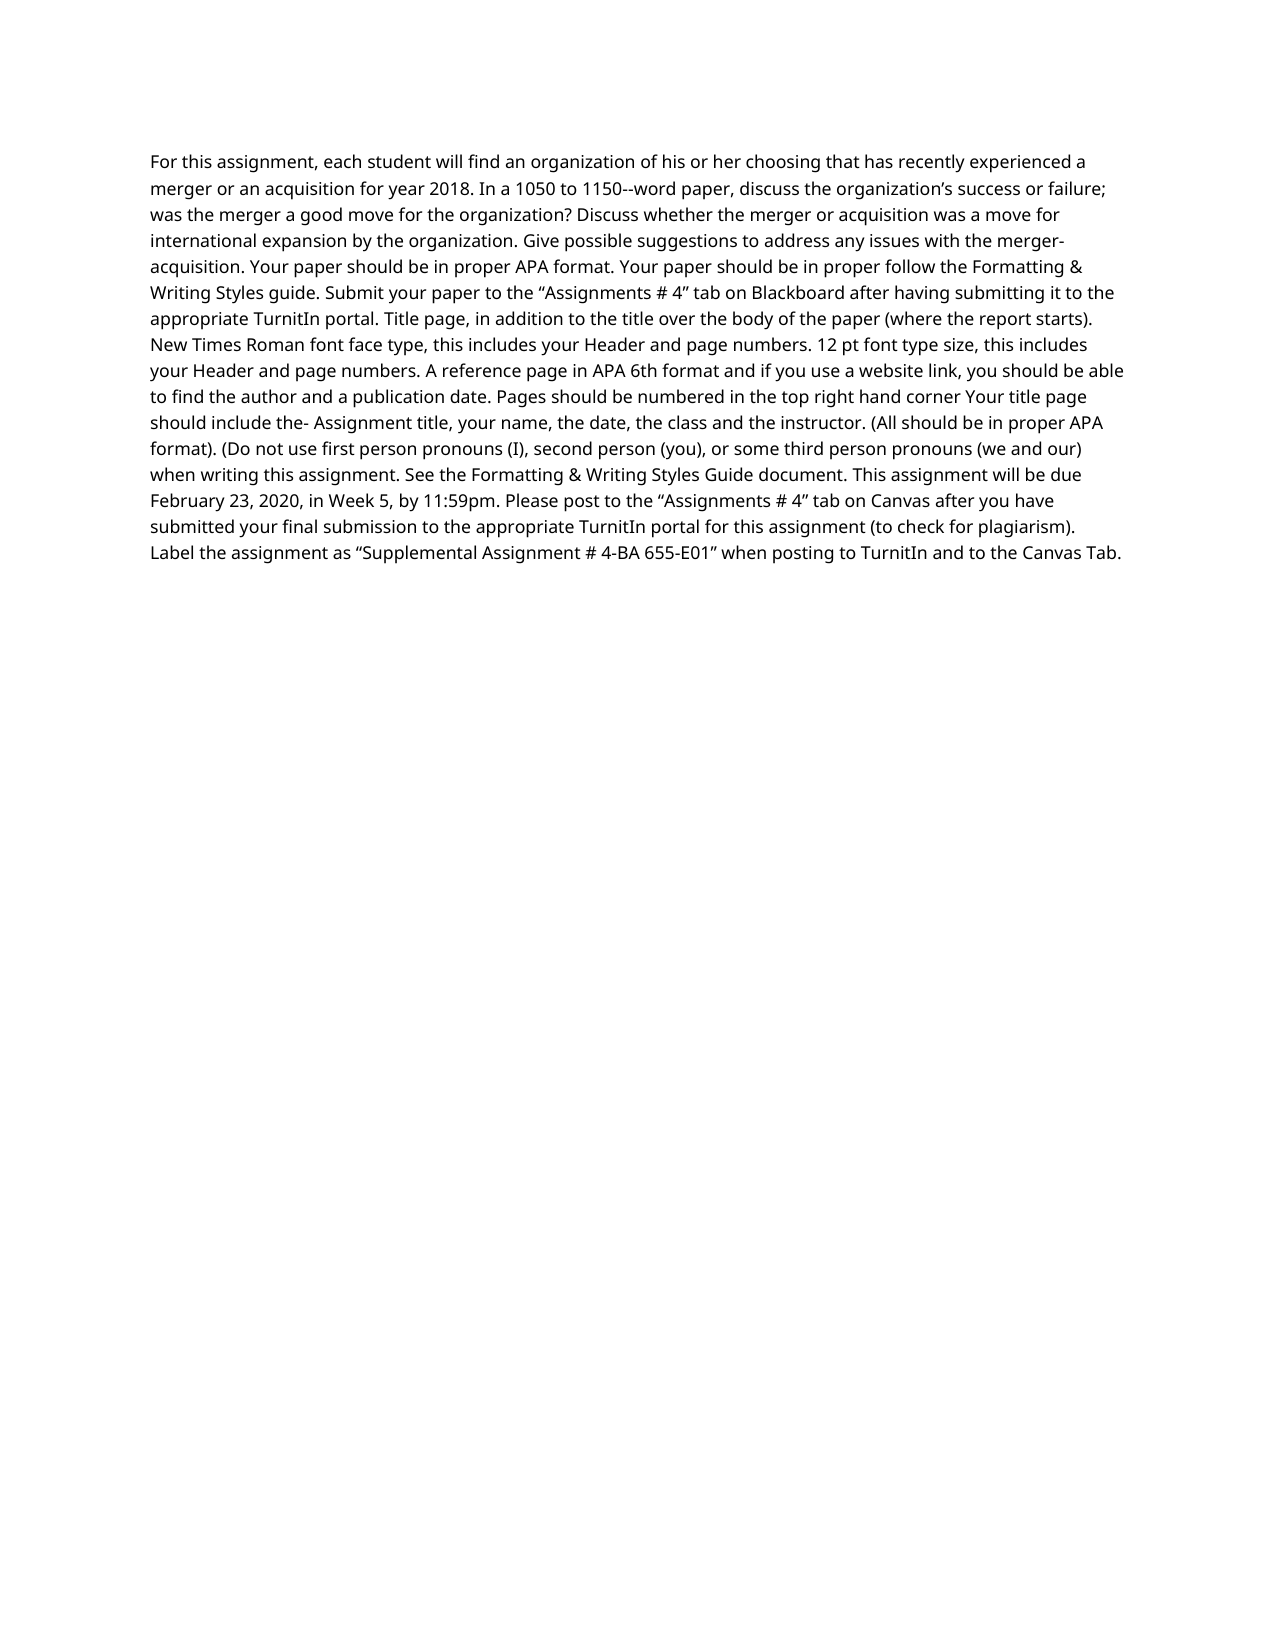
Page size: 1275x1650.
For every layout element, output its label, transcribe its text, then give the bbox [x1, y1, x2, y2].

text For this assignment, each student will find an organization of his or her choosing that has recently experienced a merger or an acquisition for year 2018. In a 1050 to 1150--word paper, discuss the organization’s success or failure; was the merger a good move for the organization? Discuss whether the merger or acquisition was a move for international expansion by the organization. Give possible suggestions to address any issues with the merger-acquisition. Your paper should be in proper APA format. Your paper should be in proper follow the Formatting & Writing Styles guide. Submit your paper to the “Assignments # 4” tab on Blackboard after having submitting it to the appropriate TurnitIn portal. Title page, in addition to the title over the body of the paper (where the report starts). New Times Roman font face type, this includes your Header and page numbers. 12 pt font type size, this includes your Header and page numbers. A reference page in APA 6th format and if you use a website link, you should be able to find the author and a publication date. Pages should be numbered in the top right hand corner Your title page should include the- Assignment title, your name, the date, the class and the instructor. (All should be in proper APA format). (Do not use first person pronouns (I), second person (you), or some third person pronouns (we and our) when writing this assignment. See the Formatting & Writing Styles Guide document. This assignment will be due February 23, 2020, in Week 5, by 11:59pm. Please post to the “Assignments # 4” tab on Canvas after you have submitted your final submission to the appropriate TurnitIn portal for this assignment (to check for plagiarism). Label the assignment as “Supplemental Assignment # 4-BA 655-E01” when posting to TurnitIn and to the Canvas Tab. [150, 150, 1125, 565]
